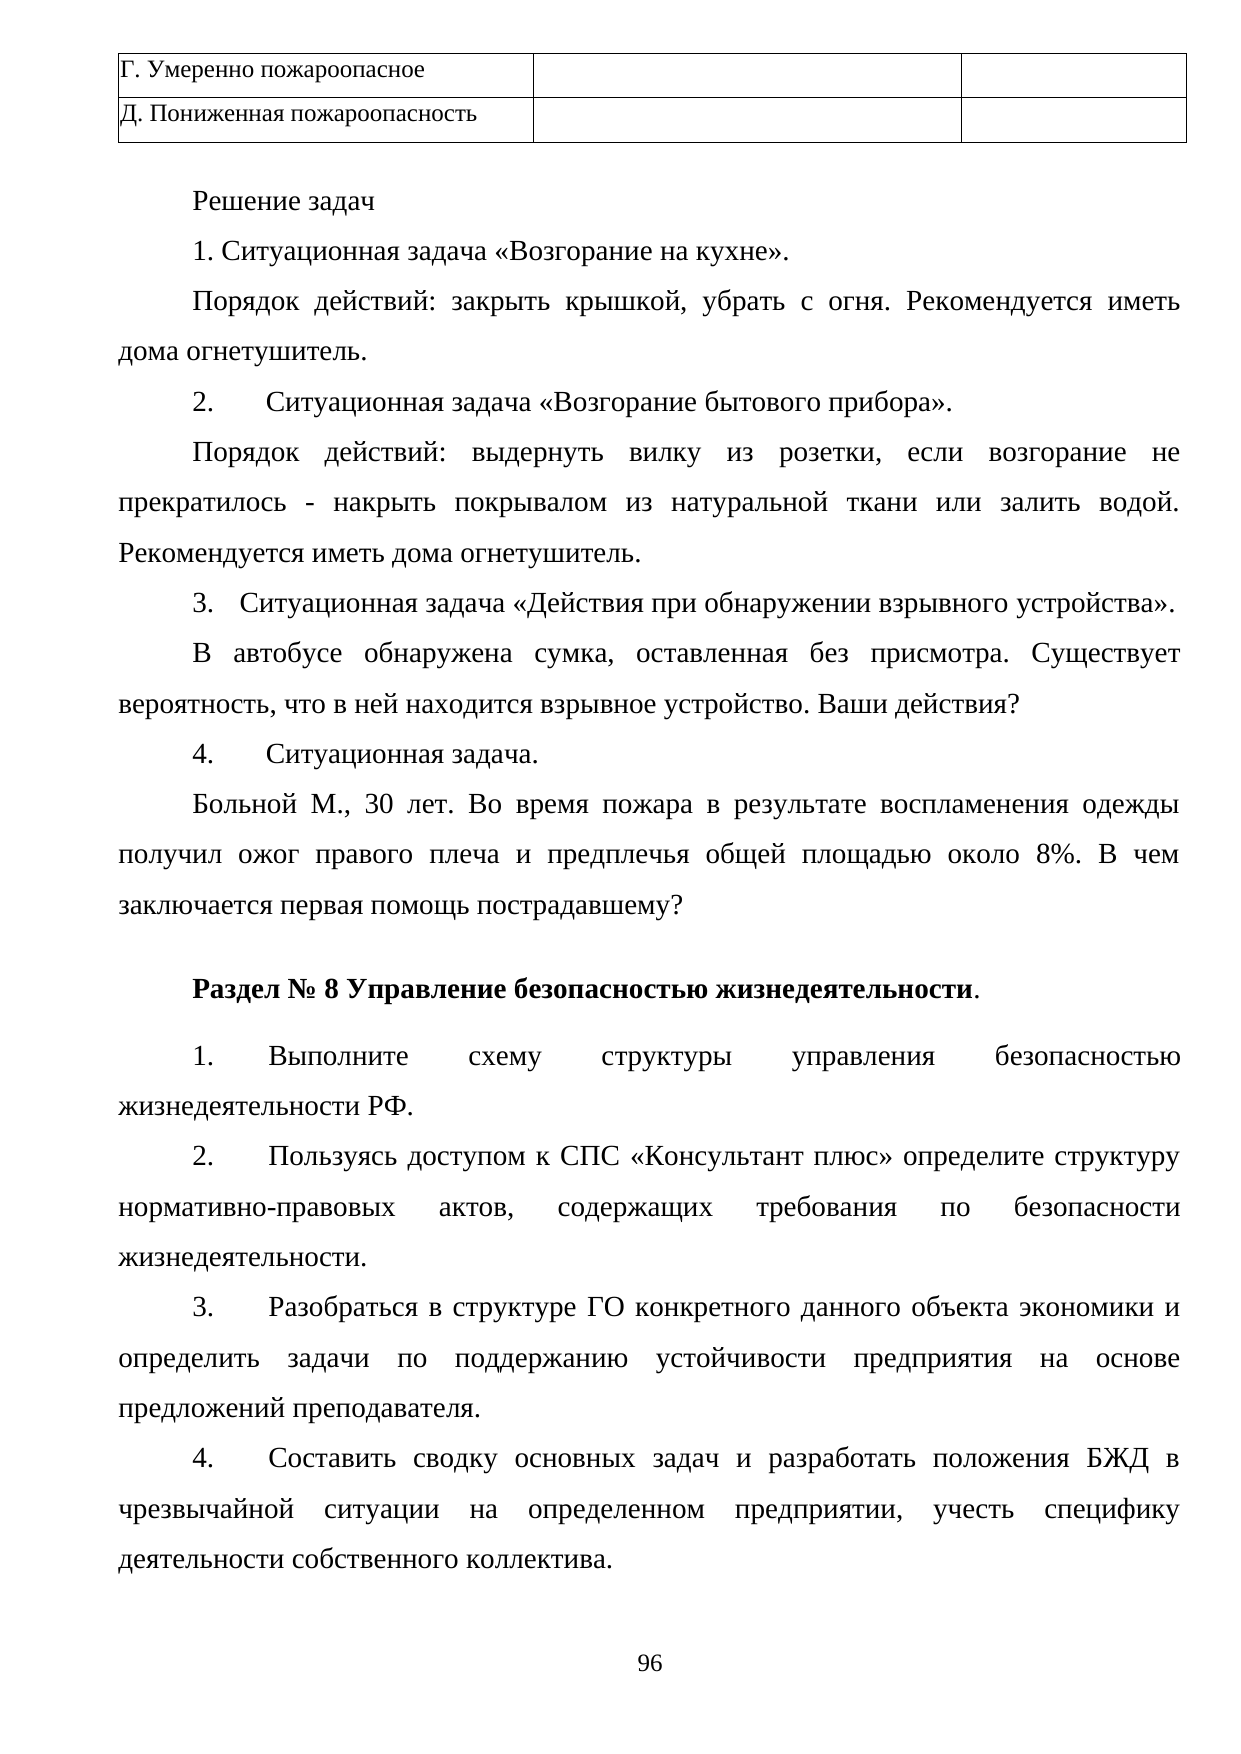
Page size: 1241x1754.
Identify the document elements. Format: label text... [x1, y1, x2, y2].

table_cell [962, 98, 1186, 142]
list Составить сводку основных задач и разработать положения БЖД в чрезвычайной ситуации на определенном предприятии, учесть специфику деятельности собственного коллектива. [118, 1524, 1181, 1574]
text Больной М., 30 лет. Во время пожара в результате воспламенения одежды получил ожог правого плеча и предплечья общей площадью около 8%. В чем заключается первая помощь пострадавшему? [118, 786, 1181, 921]
text Решение задач [118, 183, 1181, 216]
list Пользуясь доступом к СПС «Консультант плюс» определите структуру нормативно-правовых актов, содержащих требования по безопасности жизнедеятельности. [118, 1222, 1181, 1273]
text 1. Ситуационная задача «Возгорание на кухне». [118, 233, 1181, 266]
list Пользуясь доступом к СПС «Консультант плюс» определите структуру нормативно-правовых актов, содержащих требования по безопасности жизнедеятельности. [118, 1138, 1181, 1189]
text В автобусе обнаружена сумка, оставленная без присмотра. Существует вероятность, что в ней находится взрывное устройство. Ваши действия? [118, 635, 1181, 719]
text Порядок действий: закрыть крышкой, убрать с огня. Рекомендуется иметь дома огнетушитель. [118, 283, 1181, 367]
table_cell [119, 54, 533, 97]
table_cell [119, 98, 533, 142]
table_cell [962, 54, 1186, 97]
text Раздел № 8 Управление безопасностью жизнедеятельности. [118, 971, 1181, 1004]
list Ситуационная задача «Действия при обнаружении взрывного устройства». [192, 585, 1181, 619]
list Выполните схему структуры управления безопасностью жизнедеятельности РФ. [118, 1038, 1181, 1122]
list Ситуационная задача «Возгорание бытового прибора». [118, 384, 1181, 417]
list Составить сводку основных задач и разработать положения БЖД в чрезвычайной ситуации на определенном предприятии, учесть специфику деятельности собственного коллектива. [118, 1440, 1181, 1491]
list Разобраться в структуре ГО конкретного данного объекта экономики и определить задачи по поддержанию устойчивости предприятия на основе предложений преподавателя. [118, 1289, 1181, 1424]
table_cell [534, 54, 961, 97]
text Порядок действий: выдернуть вилку из розетки, если возгорание не прекратилось - накрыть покрывалом из натуральной ткани или залить водой. Рекомендуется иметь дома огнетушитель. [118, 434, 1181, 568]
list Ситуационная задача. [192, 736, 1181, 769]
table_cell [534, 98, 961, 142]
